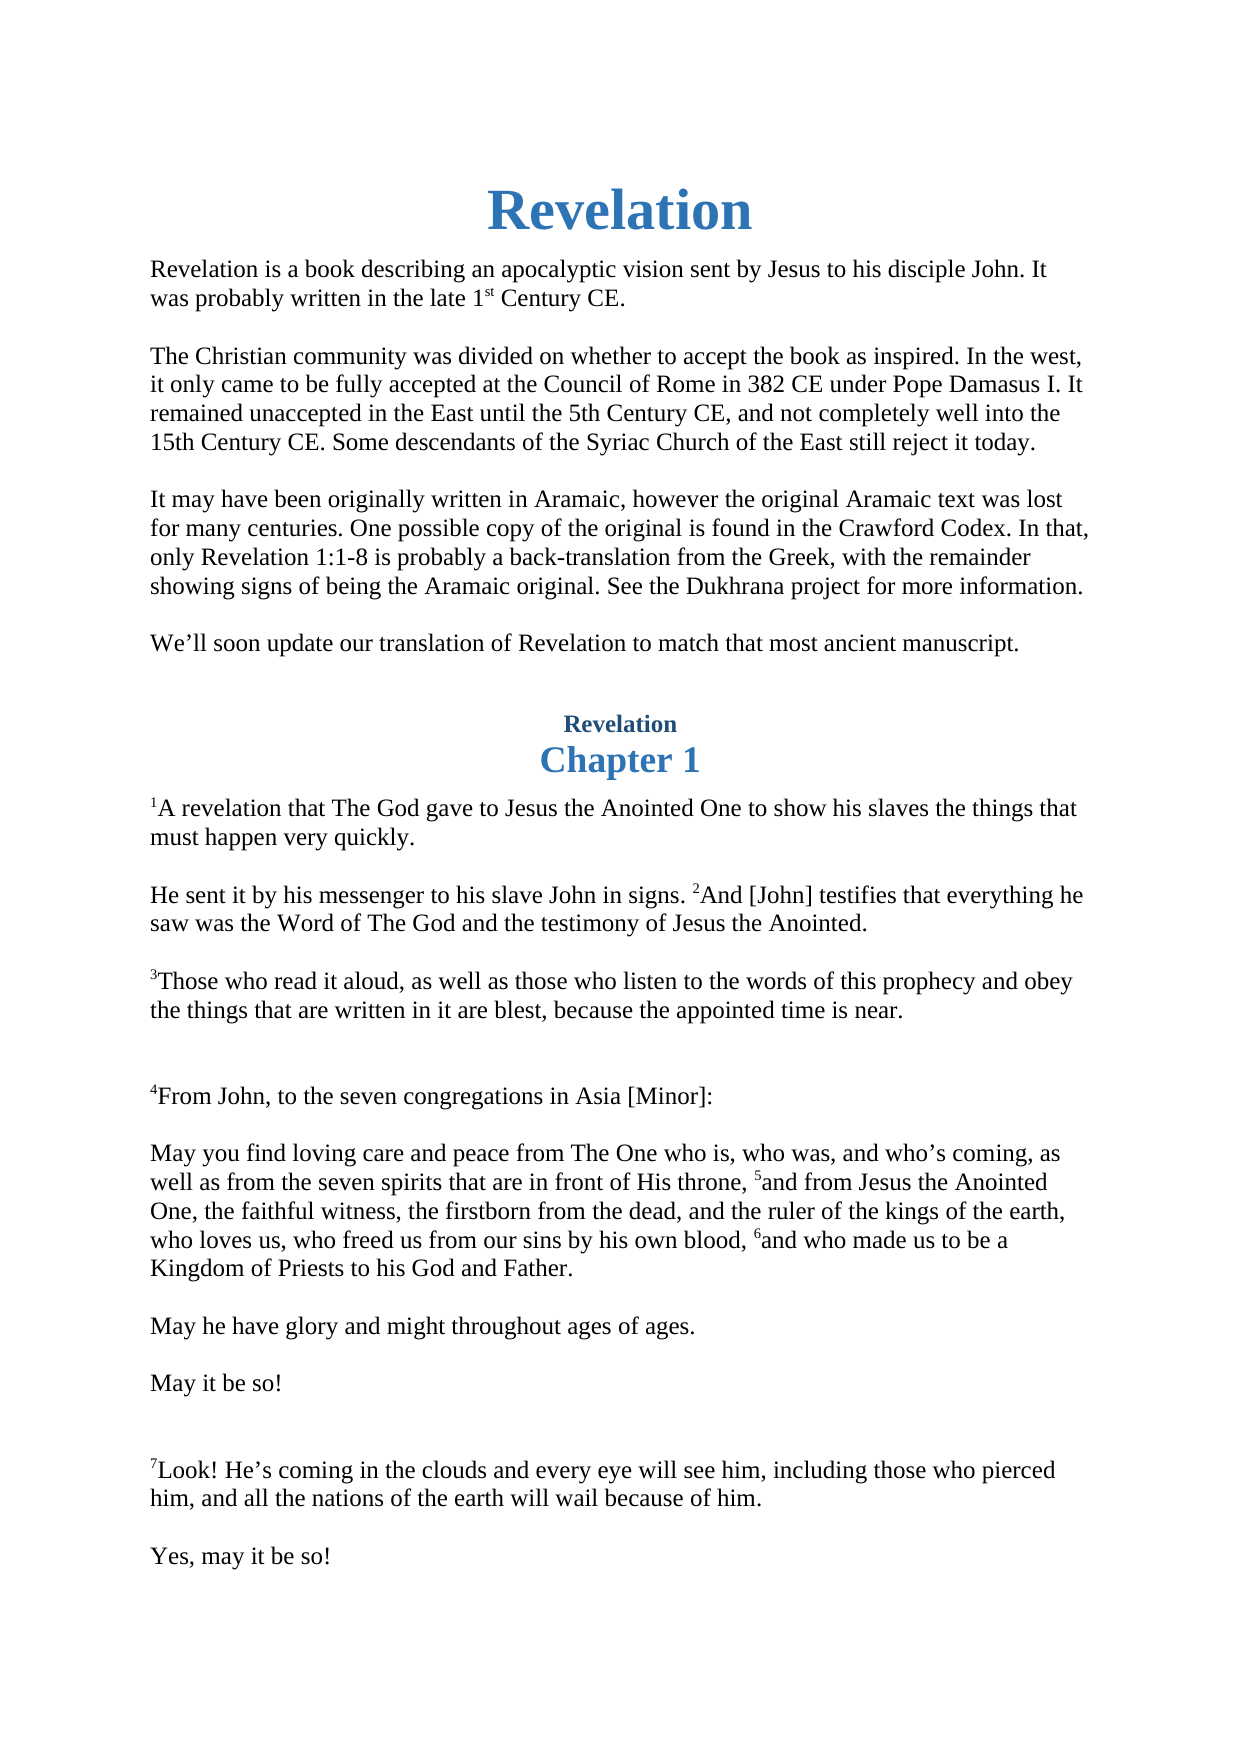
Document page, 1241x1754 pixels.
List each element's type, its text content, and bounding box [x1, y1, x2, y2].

text Revelation is a book describing an apocalyptic vision sent by Jesus to his disciple John. It was probably written in the late 1st Century CE. The Christian community was divided on whether to accept the book as inspired. In the west, it only came to be fully accepted at the Council of Rome in 382 CE under Pope Damasus I. It remained unaccepted in the East until the 5th Century CE, and not completely well into the 15th Century CE. Some descendants of the Syriac Church of the East still reject it today. It may have been originally written in Aramaic, however the original Aramaic text was lost for many centuries. One possible copy of the original is found in the Crawford Codex. In that, only Revelation 1:1-8 is probably a back-translation from the Greek, with the remainder showing signs of being the Aramaic original. See the Dukhrana project for more information. We’ll soon update our translation of Revelation to match that most ancient manuscript. [150, 254, 1090, 657]
subtitle Revelation [150, 175, 1090, 242]
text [150, 793, 1090, 1598]
subtitle Revelation [150, 709, 1090, 738]
subtitle Chapter 1 [150, 738, 1090, 781]
